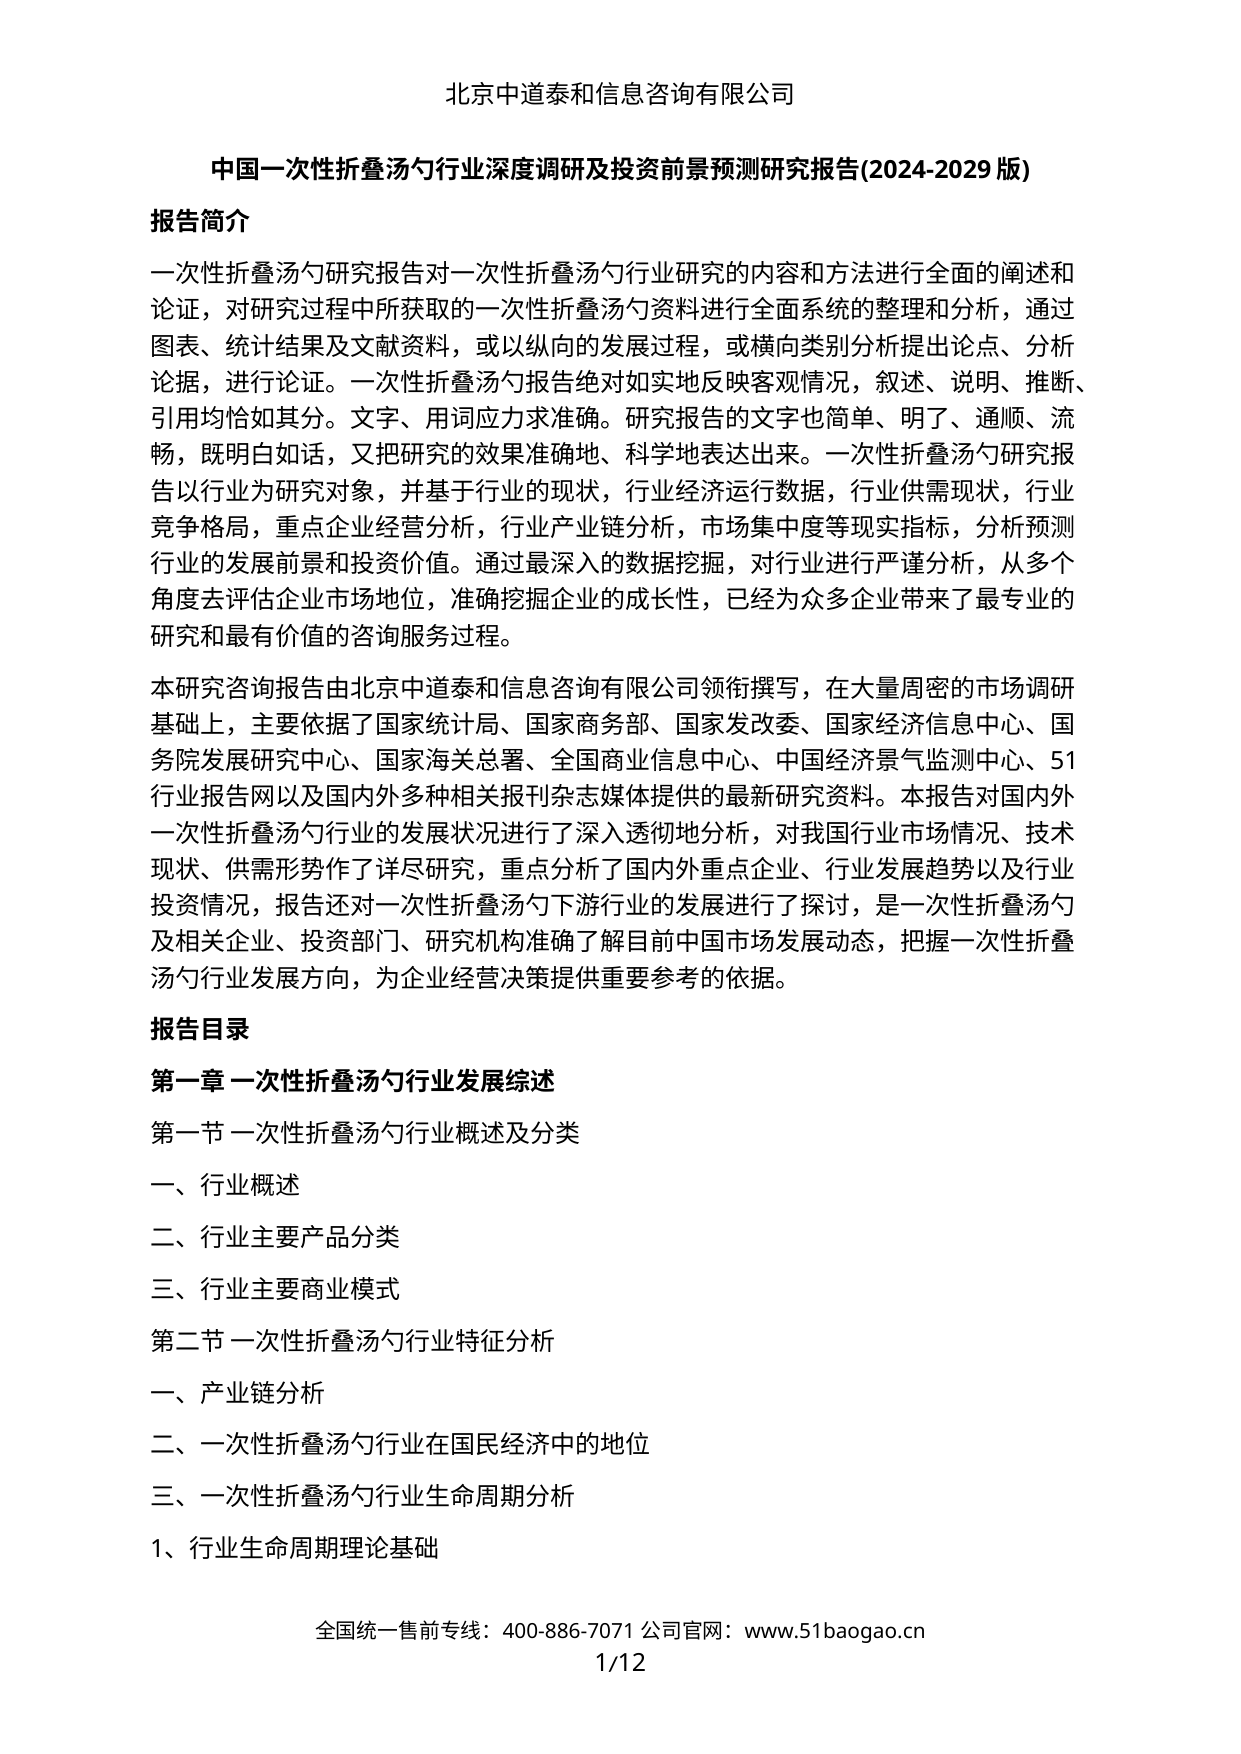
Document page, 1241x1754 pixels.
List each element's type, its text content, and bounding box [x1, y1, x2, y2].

text 报告目录 [150, 1010, 1090, 1046]
text 报告简介 [150, 202, 1090, 238]
text 一次性折叠汤勺研究报告对一次性折叠汤勺行业研究的内容和方法进行全面的阐述和论证，对研究过程中所获取的一次性折叠汤勺资料进行全面系统的整理和分析，通过图表、统计结果及文献资料，或以纵向的发展过程，或横向类别分析提出论点、分析论据，进行论证。一次性折叠汤勺报告绝对如实地反映客观情况，叙述、说明、推断、引用均恰如其分。文字、用词应力求准确。研究报告的文字也简单、明了、通顺、流畅，既明白如话，又把研究的效果准确地、科学地表达出来。一次性折叠汤勺研究报告以行业为研究对象，并基于行业的现状，行业经济运行数据，行业供需现状，行业竞争格局，重点企业经营分析，行业产业链分析，市场集中度等现实指标，分析预测行业的发展前景和投资价值。通过最深入的数据挖掘，对行业进行严谨分析，从多个角度去评估企业市场地位，准确挖掘企业的成长性，已经为众多企业带来了最专业的研究和最有价值的咨询服务过程。 [150, 254, 1090, 652]
text 本研究咨询报告由北京中道泰和信息咨询有限公司领衔撰写，在大量周密的市场调研基础上，主要依据了国家统计局、国家商务部、国家发改委、国家经济信息中心、国务院发展研究中心、国家海关总署、全国商业信息中心、中国经济景气监测中心、51行业报告网以及国内外多种相关报刊杂志媒体提供的最新研究资料。本报告对国内外一次性折叠汤勺行业的发展状况进行了深入透彻地分析，对我国行业市场情况、技术现状、供需形势作了详尽研究，重点分析了国内外重点企业、行业发展趋势以及行业投资情况，报告还对一次性折叠汤勺下游行业的发展进行了探讨，是一次性折叠汤勺及相关企业、投资部门、研究机构准确了解目前中国市场发展动态，把握一次性折叠汤勺行业发展方向，为企业经营决策提供重要参考的依据。 [150, 668, 1090, 994]
text 1、行业生命周期理论基础 [150, 1529, 1090, 1565]
text 三、一次性折叠汤勺行业生命周期分析 [150, 1477, 1090, 1513]
text 二、一次性折叠汤勺行业在国民经济中的地位 [150, 1425, 1090, 1461]
text 一、行业概述 [150, 1166, 1090, 1202]
text 第二节 一次性折叠汤勺行业特征分析 [150, 1321, 1090, 1357]
text 一、产业链分析 [150, 1373, 1090, 1409]
text 第一节 一次性折叠汤勺行业概述及分类 [150, 1114, 1090, 1150]
text 中国一次性折叠汤勺行业深度调研及投资前景预测研究报告(2024-2029版) [150, 150, 1090, 186]
text 第一章 一次性折叠汤勺行业发展综述 [150, 1062, 1090, 1098]
text 三、行业主要商业模式 [150, 1269, 1090, 1306]
text 二、行业主要产品分类 [150, 1217, 1090, 1254]
